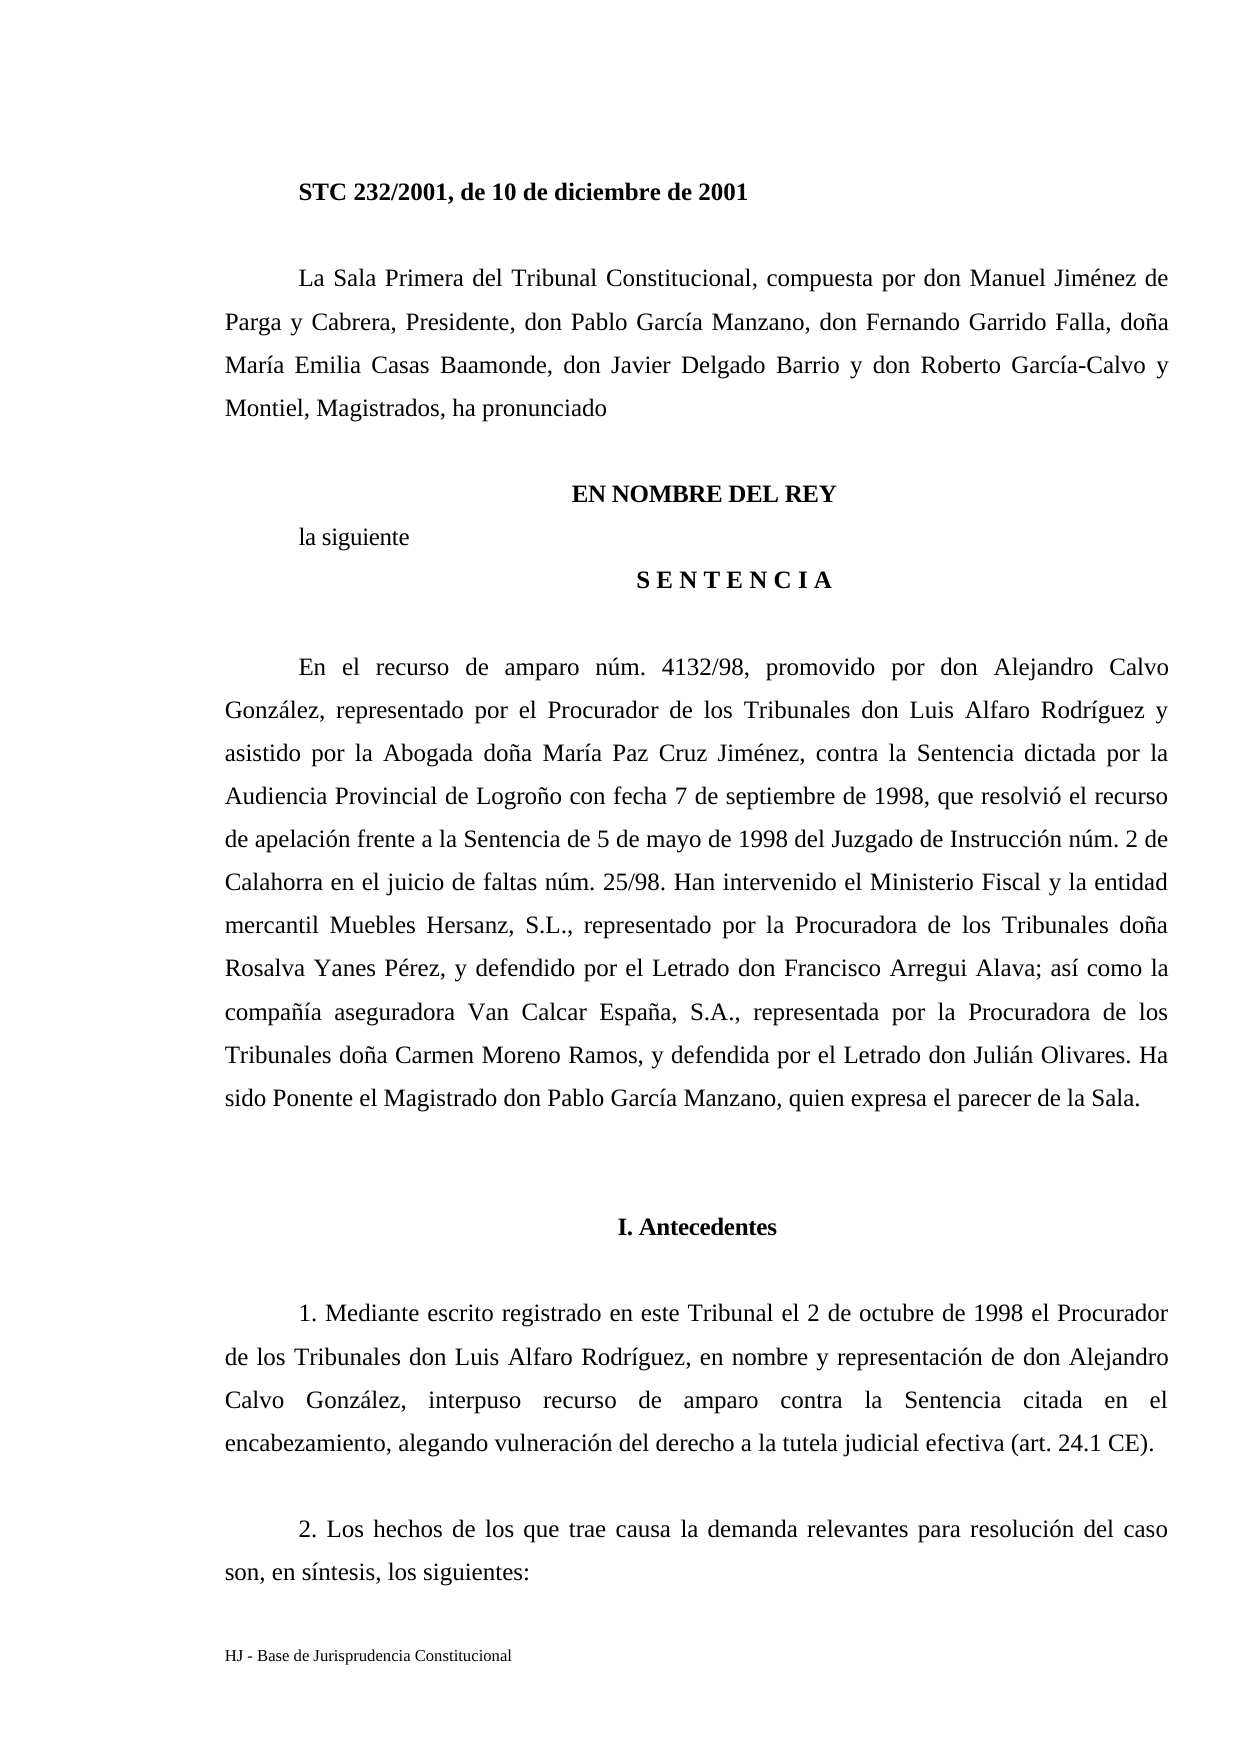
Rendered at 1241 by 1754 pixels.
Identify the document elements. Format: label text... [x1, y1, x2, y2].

text La Sala Primera del Tribunal Constitucional, compuesta por don Manuel Jiménez de Parga y Cabrera, Presidente, don Pablo García Manzano, don Fernando Garrido Falla, doña María Emilia Casas Baamonde, don Javier Delgado Barrio y don Roberto García-Calvo y Montiel, Magistrados, ha pronunciado [224, 263, 1169, 422]
text EN NOMBRE DEL REY [224, 479, 1110, 508]
text 2. Los hechos de los que trae causa la demanda relevantes para resolución del caso son, en síntesis, los siguientes: [224, 1514, 1169, 1586]
text I. Antecedentes [224, 1212, 1169, 1241]
text 1. Mediante escrito registrado en este Tribunal el 2 de octubre de 1998 el Procurador de los Tribunales don Luis Alfaro Rodríguez, en nombre y representación de don Alejandro Calvo González, interpuso recurso de amparo contra la Sentencia citada en el encabezamiento, alegando vulneración del derecho a la tutela judicial efectiva (art. 24.1 CE). [224, 1298, 1169, 1457]
text STC 232/2001, de 10 de diciembre de 2001 [224, 177, 1169, 206]
text S E N T E N C I A [224, 565, 1169, 594]
text En el recurso de amparo núm. 4132/98, promovido por don Alejandro Calvo González, representado por el Procurador de los Tribunales don Luis Alfaro Rodríguez y asistido por la Abogada doña María Paz Cruz Jiménez, contra la Sentencia dictada por la Audiencia Provincial de Logroño con fecha 7 de septiembre de 1998, que resolvió el recurso de apelación frente a la Sentencia de 5 de mayo de 1998 del Juzgado de Instrucción núm. 2 de Calahorra en el juicio de faltas núm. 25/98. Han intervenido el Ministerio Fiscal y la entidad mercantil Muebles Hersanz, S.L., representado por la Procuradora de los Tribunales doña Rosalva Yanes Pérez, y defendido por el Letrado don Francisco Arregui Alava; así como la compañía aseguradora Van Calcar España, S.A., representada por la Procuradora de los Tribunales doña Carmen Moreno Ramos, y defendida por el Letrado don Julián Olivares. Ha sido Ponente el Magistrado don Pablo García Manzano, quien expresa el parecer de la Sala. [224, 652, 1169, 1112]
text la siguiente [224, 522, 1110, 551]
